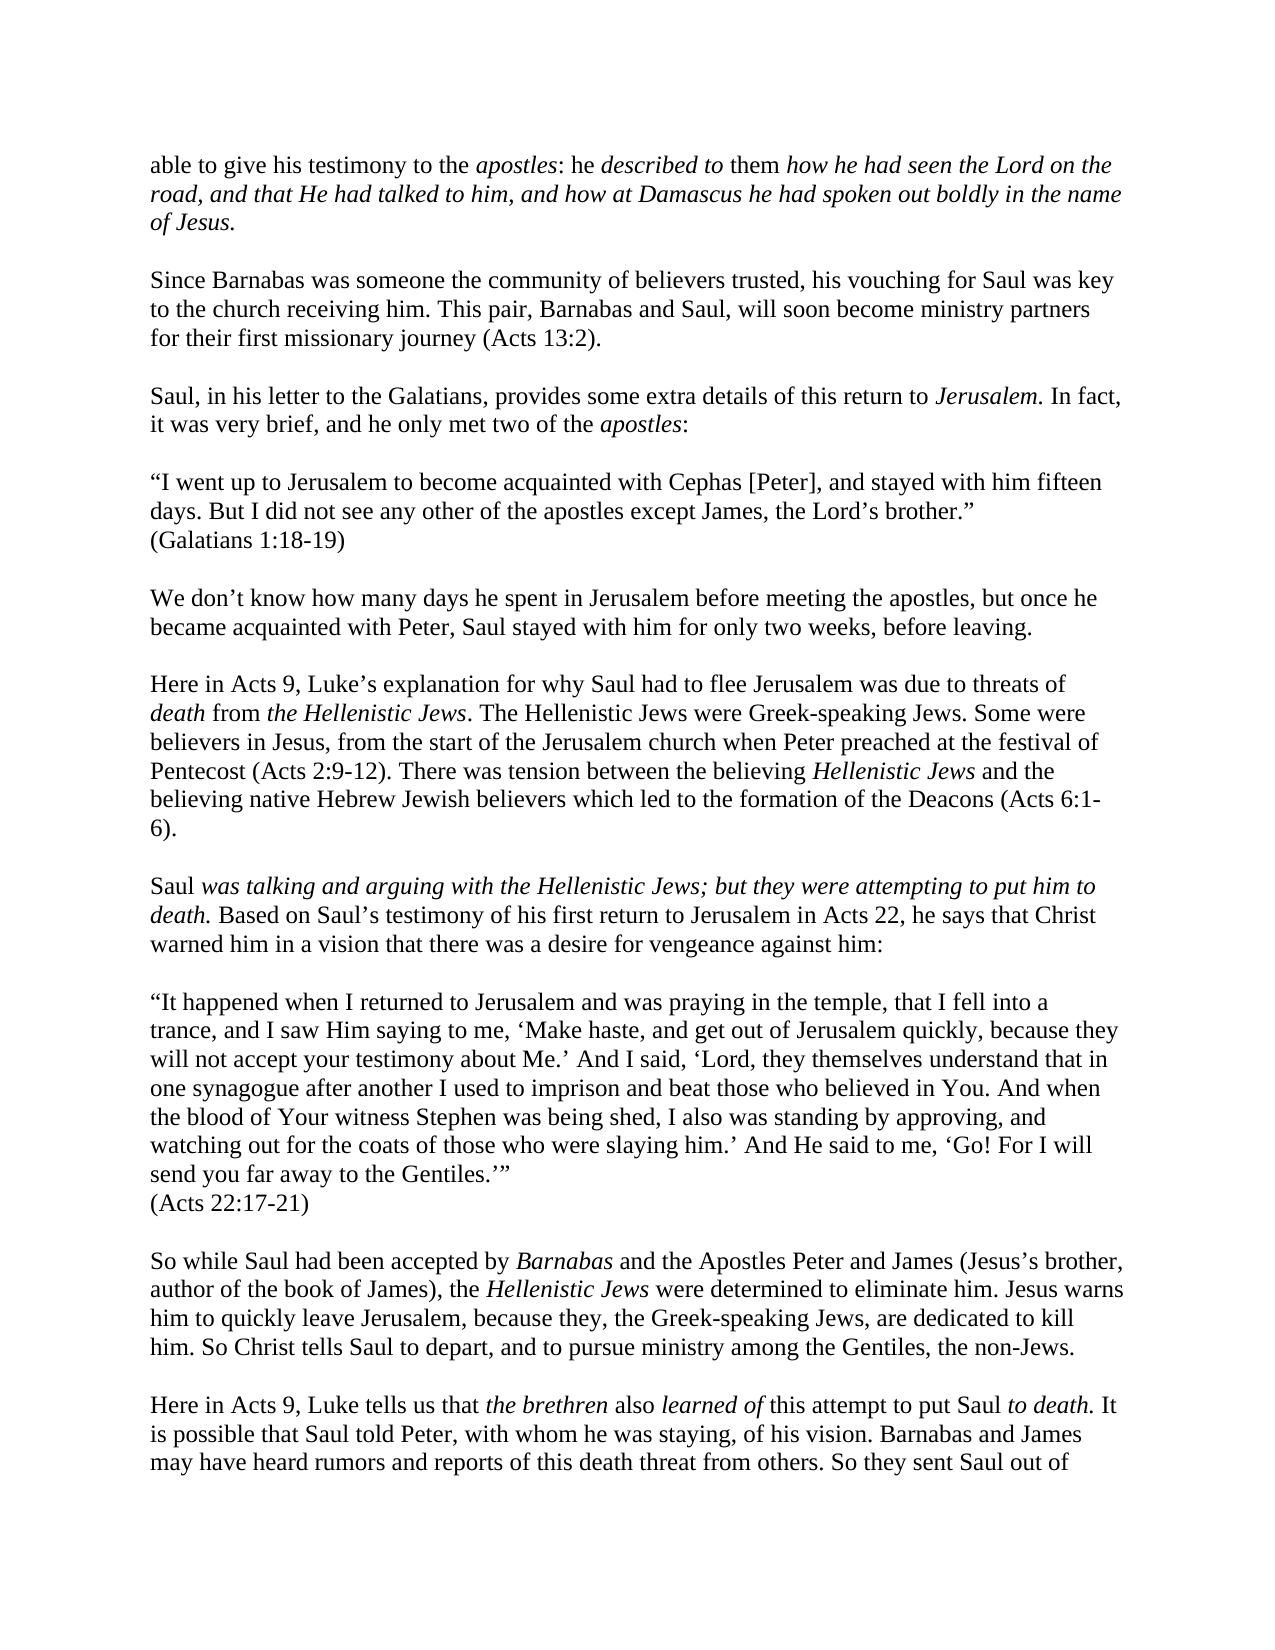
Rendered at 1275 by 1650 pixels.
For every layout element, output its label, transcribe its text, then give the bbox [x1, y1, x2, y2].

text Since Barnabas was someone the community of believers trusted, his vouching for Saul was key to the church receiving him. This pair, Barnabas and Saul, will soon become ministry partners for their first missionary journey (Acts 13:2). [150, 265, 1125, 352]
text Here in Acts 9, Luke’s explanation for why Saul had to flee Jerusalem was due to threats of death from the Hellenistic Jews. The Hellenistic Jews were Greek-speaking Jews. Some were believers in Jesus, from the start of the Jerusalem church when Peter preached at the festival of Pentecost (Acts 2:9-12). There was tension between the believing Hellenistic Jews and the believing native Hebrew Jewish believers which led to the formation of the Deacons (Acts 6:1-6). [150, 669, 1125, 842]
text We don’t know how many days he spent in Jerusalem before meeting the apostles, but once he became acquainted with Peter, Saul stayed with him for only two weeks, before leaving. [150, 583, 1125, 640]
text “It happened when I returned to Jerusalem and was praying in the temple, that I fell into a trance, and I saw Him saying to me, ‘Make haste, and get out of Jerusalem quickly, because they will not accept your testimony about Me.’ And I said, ‘Lord, they themselves understand that in one synagogue after another I used to imprison and beat those who believed in You. And when the blood of Your witness Stephen was being shed, I also was standing by approving, and watching out for the coats of those who were slaying him.’ And He said to me, ‘Go! For I will send you far away to the Gentiles.’” (Acts 22:17-21) [150, 987, 1125, 1217]
text Saul was talking and arguing with the Hellenistic Jews; but they were attempting to put him to death. Based on Saul’s testimony of his first return to Jerusalem in Acts 22, he says that Christ warned him in a vision that there was a desire for vengeance against him: [150, 871, 1125, 957]
text Saul, in his letter to the Galatians, provides some extra details of this return to Jerusalem. In fact, it was very brief, and he only met two of the apostles: [150, 381, 1125, 438]
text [150, 150, 1125, 236]
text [150, 1390, 1125, 1476]
text So while Saul had been accepted by Barnabas and the Apostles Peter and James (Jesus’s brother, author of the book of James), the Hellenistic Jews were determined to eliminate him. Jesus warns him to quickly leave Jerusalem, because they, the Greek-speaking Jews, are dedicated to kill him. So Christ tells Saul to depart, and to pursue ministry among the Gentiles, the non-Jews. [150, 1246, 1125, 1361]
text “I went up to Jerusalem to become acquainted with Cephas [Peter], and stayed with him fifteen days. But I did not see any other of the apostles except James, the Lord’s brother.” (Galatians 1:18-19) [150, 467, 1125, 554]
